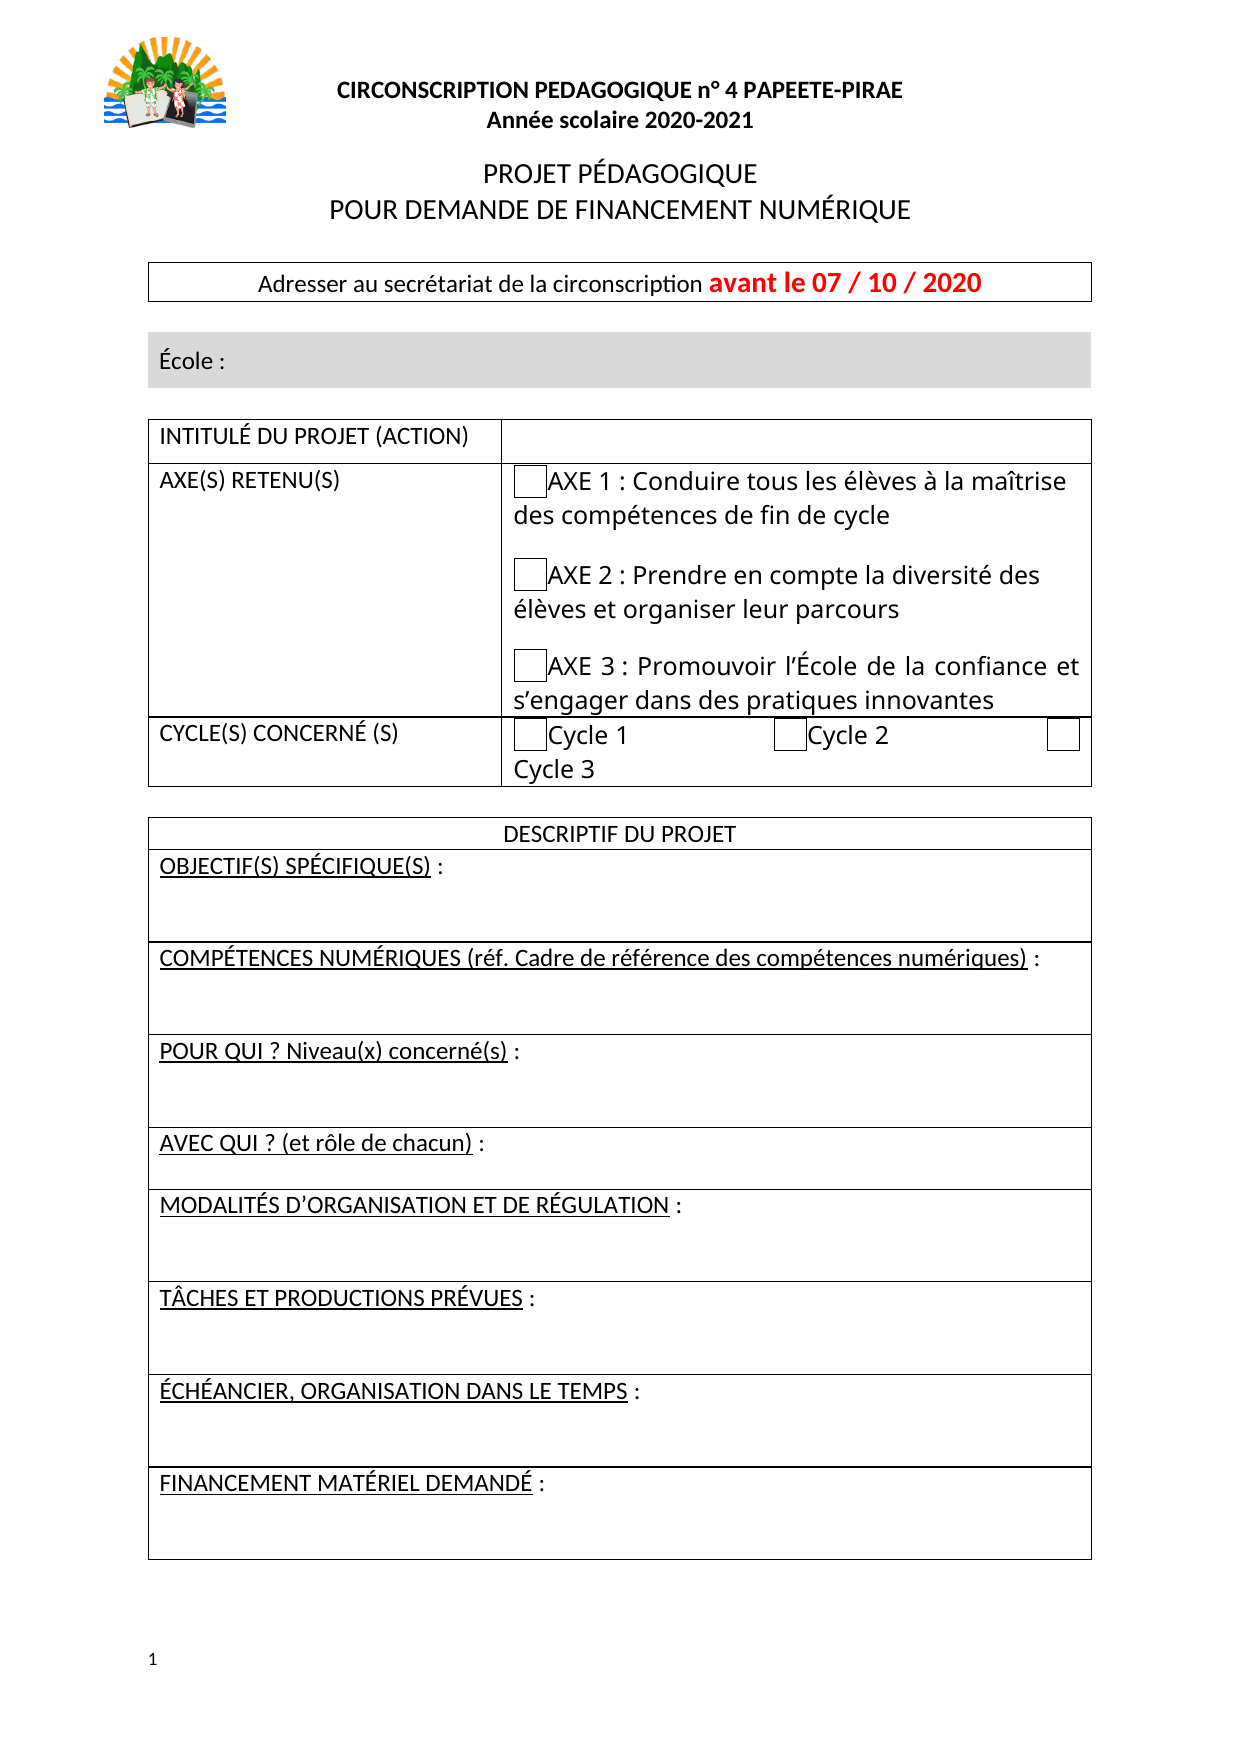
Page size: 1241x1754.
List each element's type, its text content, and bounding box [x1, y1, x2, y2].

table_cell CYCLE(S) CONCERNÉ (S) [149, 718, 501, 786]
table_cell POUR QUI ? Niveau(x) concerné(s) : [149, 1035, 1091, 1127]
table_cell AXE(S) RETENU(S) [149, 464, 501, 716]
table_cell TÂCHES ET PRODUCTIONS PRÉVUES : [149, 1282, 1091, 1374]
table_cell Cycle 1 Cycle 2 Cycle 3 [502, 718, 1091, 786]
table_cell FINANCEMENT MATÉRIEL DEMANDÉ : [149, 1468, 1091, 1559]
table_cell AVEC QUI ? (et rôle de chacun) : [149, 1128, 1091, 1189]
table_header Adresser au secrétariat de la circonscription avant le 07 / 10 / 2020 [149, 263, 1091, 301]
table_header DESCRIPTIF DU PROJET [149, 818, 1091, 849]
table_header [502, 420, 1091, 463]
table_header École : [148, 332, 1091, 388]
picture [104, 37, 226, 128]
table_cell MODALITÉS D’ORGANISATION ET DE RÉGULATION : [149, 1190, 1091, 1281]
table_cell COMPÉTENCES NUMÉRIQUES (réf. Cadre de référence des compétences numériques) : [149, 943, 1091, 1034]
text POUR DEMANDE DE FINANCEMENT NUMÉRIQUE [148, 191, 1093, 226]
table_cell ÉCHÉANCIER, ORGANISATION DANS LE TEMPS : [149, 1375, 1091, 1466]
text PROJET PÉDAGOGIQUE [148, 155, 1093, 191]
table_cell OBJECTIF(S) SPÉCIFIQUE(S) : [149, 850, 1091, 941]
table_cell AXE 1 : Conduire tous les élèves à la maîtrise des compétences de fin de cycle AXE 2 : Prendre en compte la diversité des élèves et organiser leur parcours AXE 3 : Promouvoir l’École de la confiance et s’engager dans des pratiques innovantes [502, 464, 1091, 716]
table_header INTITULÉ DU PROJET (ACTION) [149, 420, 501, 463]
